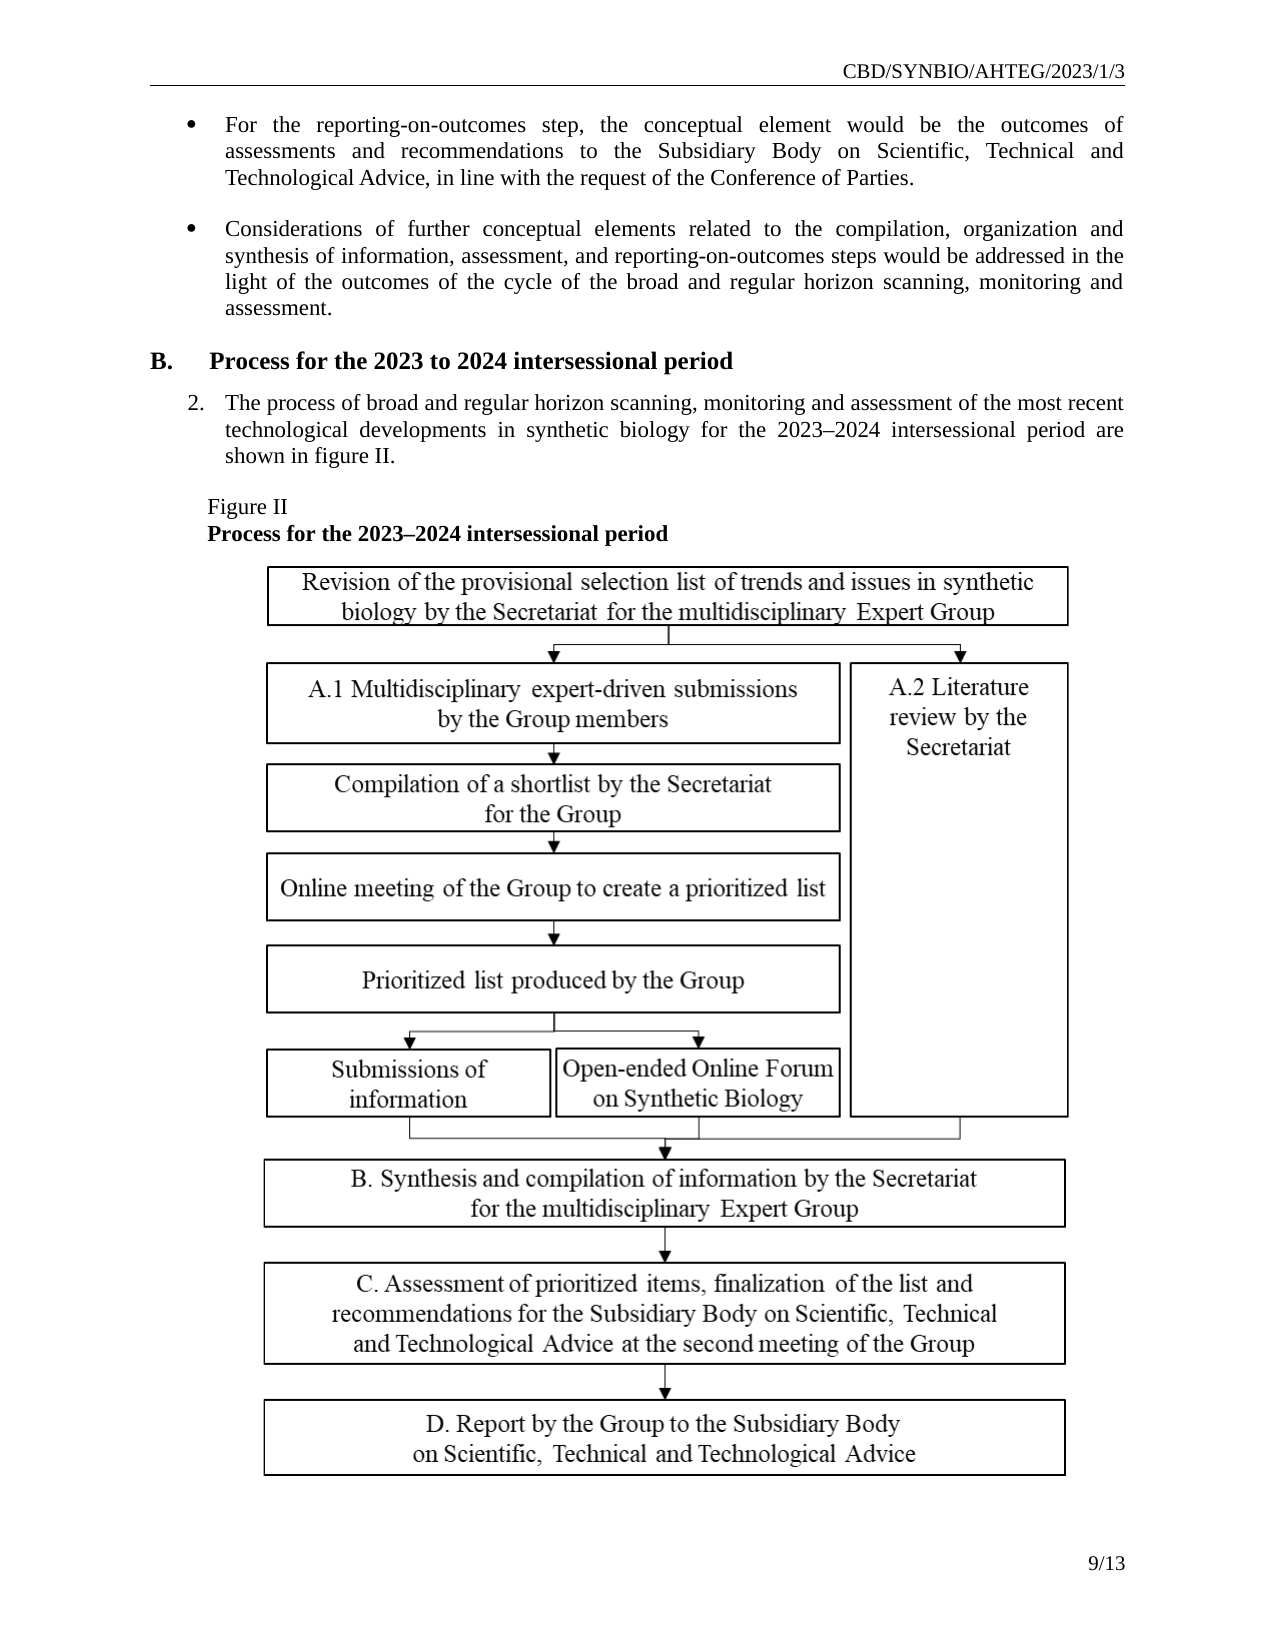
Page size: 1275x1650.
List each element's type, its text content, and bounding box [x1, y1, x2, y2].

text Figure II [207, 493, 1125, 520]
subtitle B. Process for the 2023 to 2024 intersessional period [150, 346, 1125, 374]
list For the reporting-on-outcomes step, the conceptual element would be the outcomes of assessments and recommendations to the Subsidiary Body on Scientific, Technical and Technological Advice, in line with the request of the Conference of Parties. [187, 111, 1125, 190]
list The process of broad and regular horizon scanning, monitoring and assessment of the most recent technological developments in synthetic biology for the 2023–2024 intersessional period are shown in figure II. [187, 389, 1125, 468]
text Process for the 2023–2024 intersessional period [207, 520, 1125, 546]
list Considerations of further conceptual elements related to the compilation, organization and synthesis of information, assessment, and reporting-on-outcomes steps would be addressed in the light of the outcomes of the cycle of the broad and regular horizon scanning, monitoring and assessment. [187, 215, 1125, 321]
picture [263, 558, 1069, 1483]
